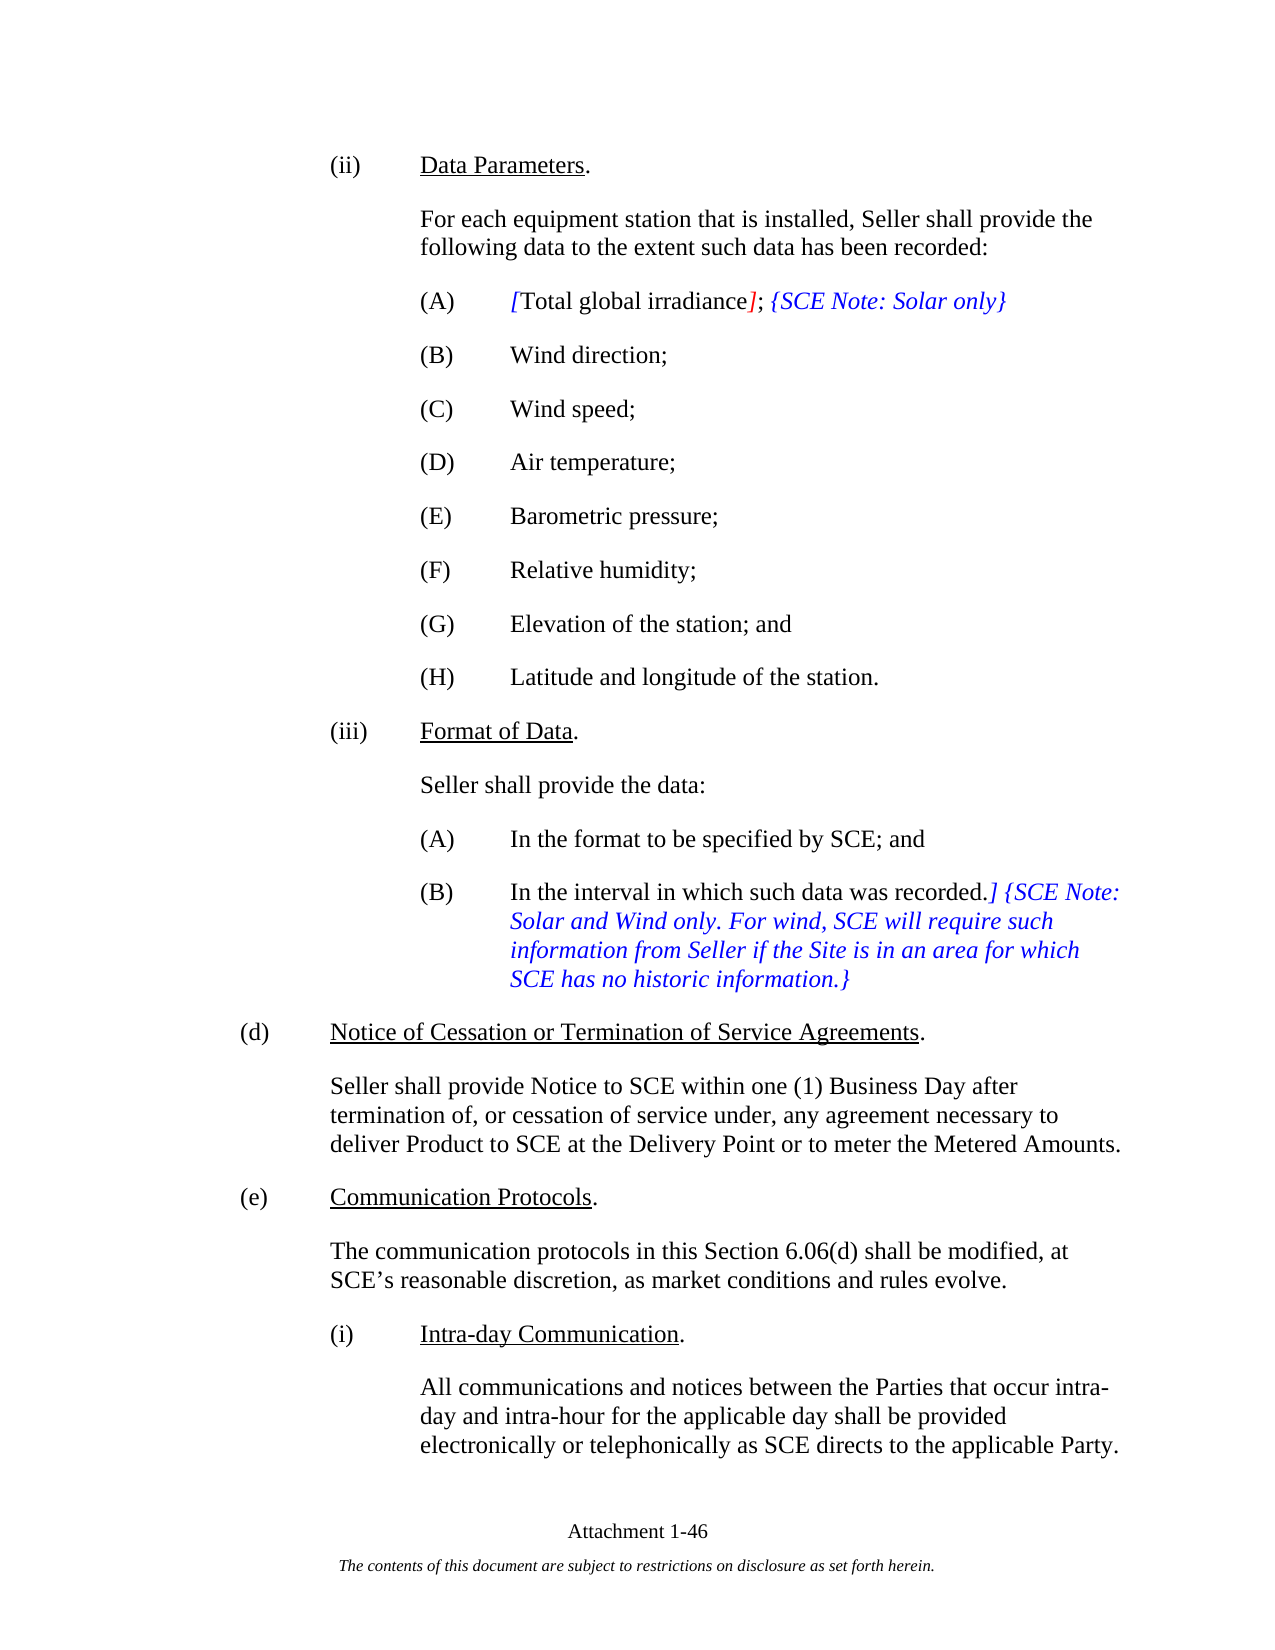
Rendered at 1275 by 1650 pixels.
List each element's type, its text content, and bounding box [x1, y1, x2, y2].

subtitle Notice of Cessation or Termination of Service Agreements. [240, 1017, 1125, 1046]
subtitle Elevation of the station; and [420, 609, 1125, 637]
subtitle Intra-day Communication. [330, 1319, 1125, 1347]
subtitle Latitude and longitude of the station. [420, 662, 1125, 691]
subtitle Air temperature; [420, 447, 1125, 476]
subtitle For each equipment station that is installed, Seller shall provide the following data to the extent such data has been recorded: [420, 204, 1125, 261]
subtitle Data Parameters. [330, 150, 1125, 179]
subtitle [Total global irradiance]; {SCE Note: Solar only} [420, 286, 1125, 315]
subtitle Seller shall provide Notice to SCE within one (1) Business Day after termination of, or cessation of service under, any agreement necessary to deliver Product to SCE at the Delivery Point or to meter the Metered Amounts. [330, 1071, 1125, 1157]
subtitle Wind direction; [420, 340, 1125, 369]
subtitle The communication protocols in this Section 6.06(d) shall be modified, at SCE’s reasonable discretion, as market conditions and rules evolve. [330, 1236, 1125, 1294]
subtitle Relative humidity; [420, 555, 1125, 584]
subtitle Seller shall provide the data: [420, 770, 1125, 799]
subtitle All communications and notices between the Parties that occur intra-day and intra-hour for the applicable day shall be provided electronically or telephonically as SCE directs to the applicable Party. [420, 1372, 1125, 1459]
subtitle Barometric pressure; [420, 501, 1125, 530]
subtitle Wind speed; [420, 394, 1125, 422]
subtitle In the format to be specified by SCE; and [420, 824, 1125, 852]
subtitle Communication Protocols. [240, 1182, 1125, 1211]
subtitle Format of Data. [330, 716, 1125, 745]
subtitle In the interval in which such data was recorded.] {SCE Note: Solar and Wind only. For wind, SCE will require such information from Seller if the Site is in an area for which SCE has no historic information.} [420, 877, 1125, 992]
